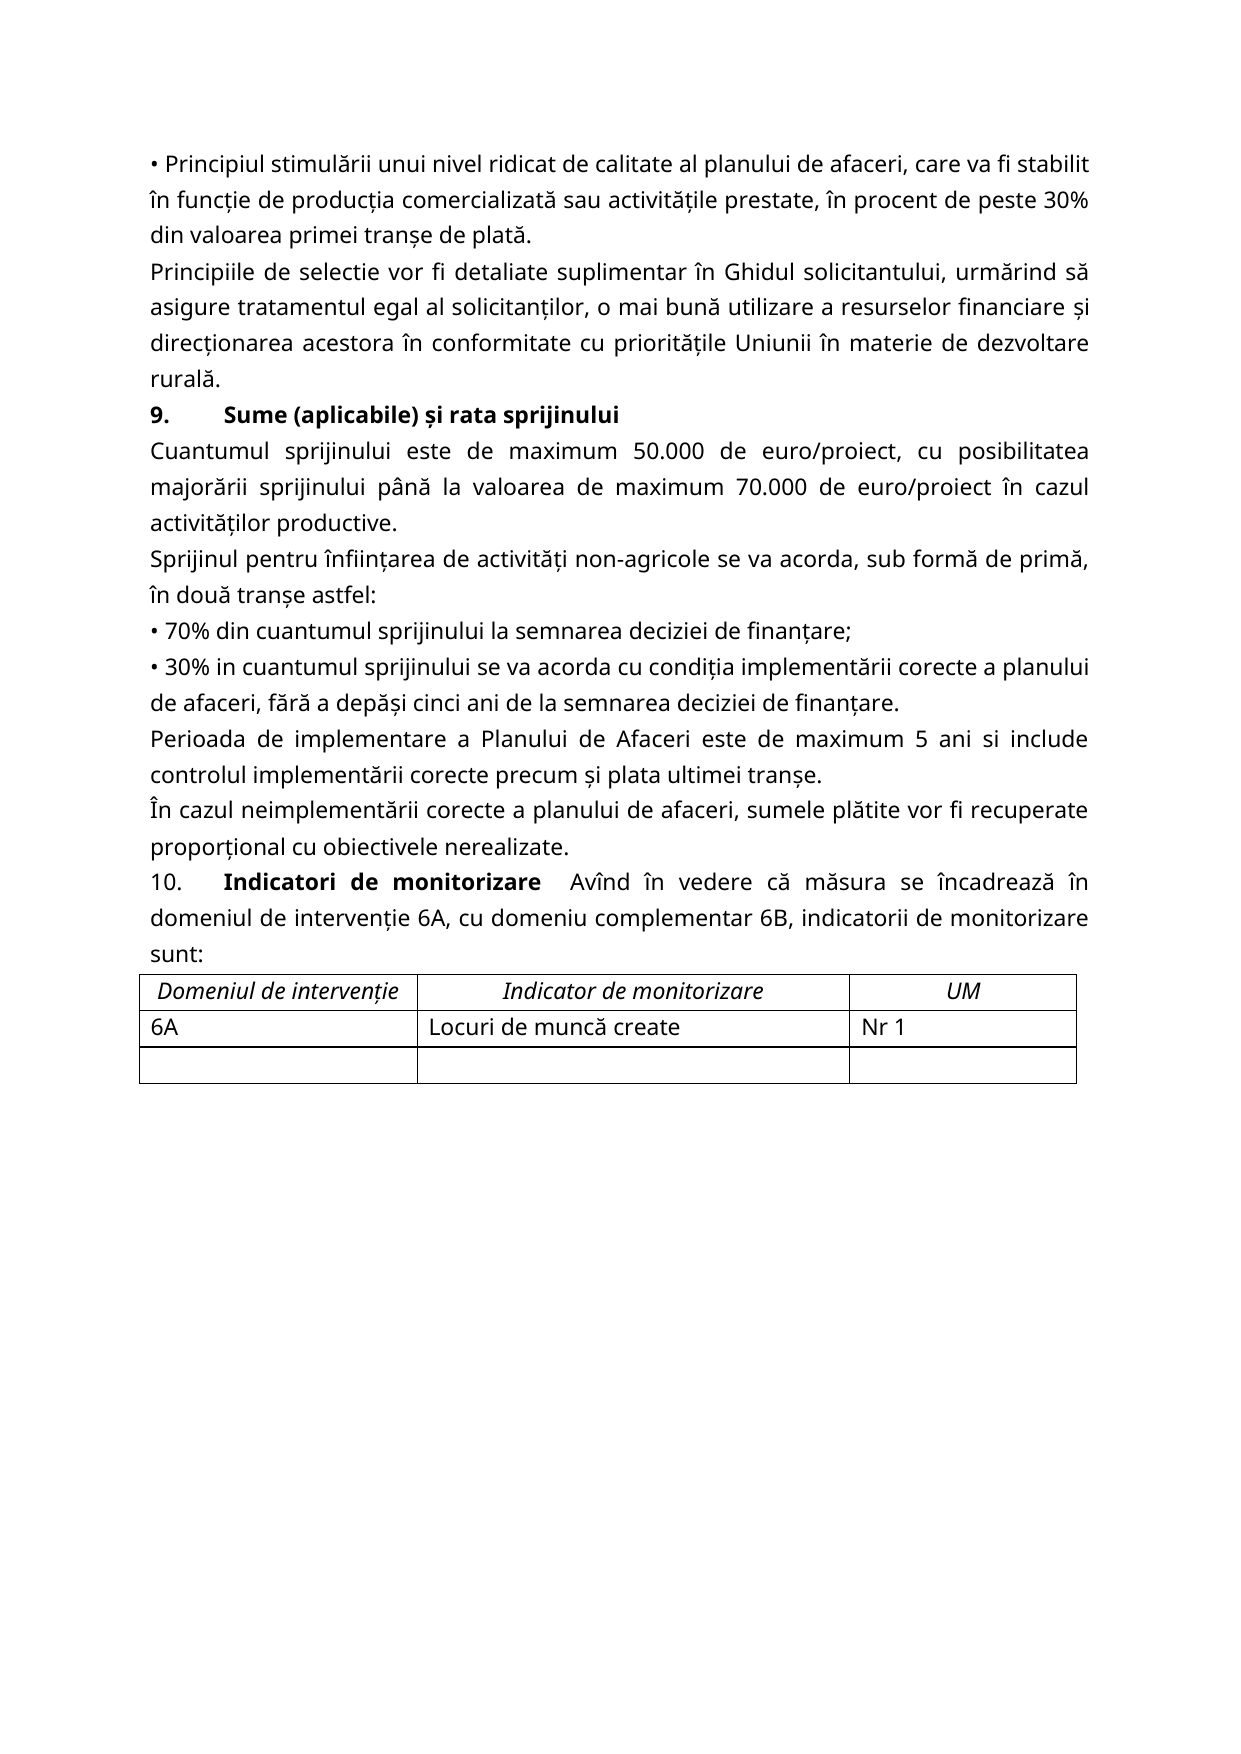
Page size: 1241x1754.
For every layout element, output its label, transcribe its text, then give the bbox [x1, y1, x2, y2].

table_cell [140, 1048, 417, 1083]
table_header Domeniul de intervenție [140, 975, 417, 1010]
table_header Indicator de monitorizare [418, 975, 849, 1010]
list În cazul neimplementării corecte a planului de afaceri, sumele plătite vor fi recuperate proporțional cu obiectivele nerealizate. [150, 794, 1090, 862]
list • Principiul stimulării unui nivel ridicat de calitate al planului de afaceri, care va fi stabilit în funcție de producția comercializată sau activitățile prestate, în procent de peste 30% din valoarea primei tranșe de plată. [150, 148, 1090, 251]
list Sume (aplicabile) și rata sprijinului [150, 399, 1090, 430]
list Indicatori de monitorizare Avînd în vedere că măsura se încadrează în domeniul de intervenție 6A, cu domeniu complementar 6B, indicatorii de monitorizare sunt: [150, 866, 1090, 969]
list • 30% in cuantumul sprijinului se va acorda cu condiția implementării corecte a planului de afaceri, fără a depăși cinci ani de la semnarea deciziei de finanțare. [150, 651, 1090, 718]
list Principiile de selectie vor fi detaliate suplimentar în Ghidul solicitantului, urmărind să asigure tratamentul egal al solicitanților, o mai bună utilizare a resurselor financiare și direcționarea acestora în conformitate cu prioritățile Uniunii în materie de dezvoltare rurală. [150, 255, 1090, 394]
table_cell Locuri de muncă create [418, 1011, 849, 1046]
table_cell Nr 1 [850, 1011, 1076, 1046]
list Perioada de implementare a Planului de Afaceri este de maximum 5 ani si include controlul implementării corecte precum și plata ultimei tranșe. [150, 723, 1090, 790]
list • 70% din cuantumul sprijinului la semnarea deciziei de finanțare; [150, 615, 1090, 646]
table_cell 6A [140, 1011, 417, 1046]
table_cell [418, 1048, 849, 1083]
list Sprijinul pentru înfiinţarea de activităţi non-agricole se va acorda, sub formă de primă, în două tranşe astfel: [150, 543, 1090, 610]
list Cuantumul sprijinului este de maximum 50.000 de euro/proiect, cu posibilitatea majorării sprijinului până la valoarea de maximum 70.000 de euro/proiect în cazul activităților productive. [150, 435, 1090, 538]
table_cell [850, 1048, 1076, 1083]
table_header UM [850, 975, 1076, 1010]
